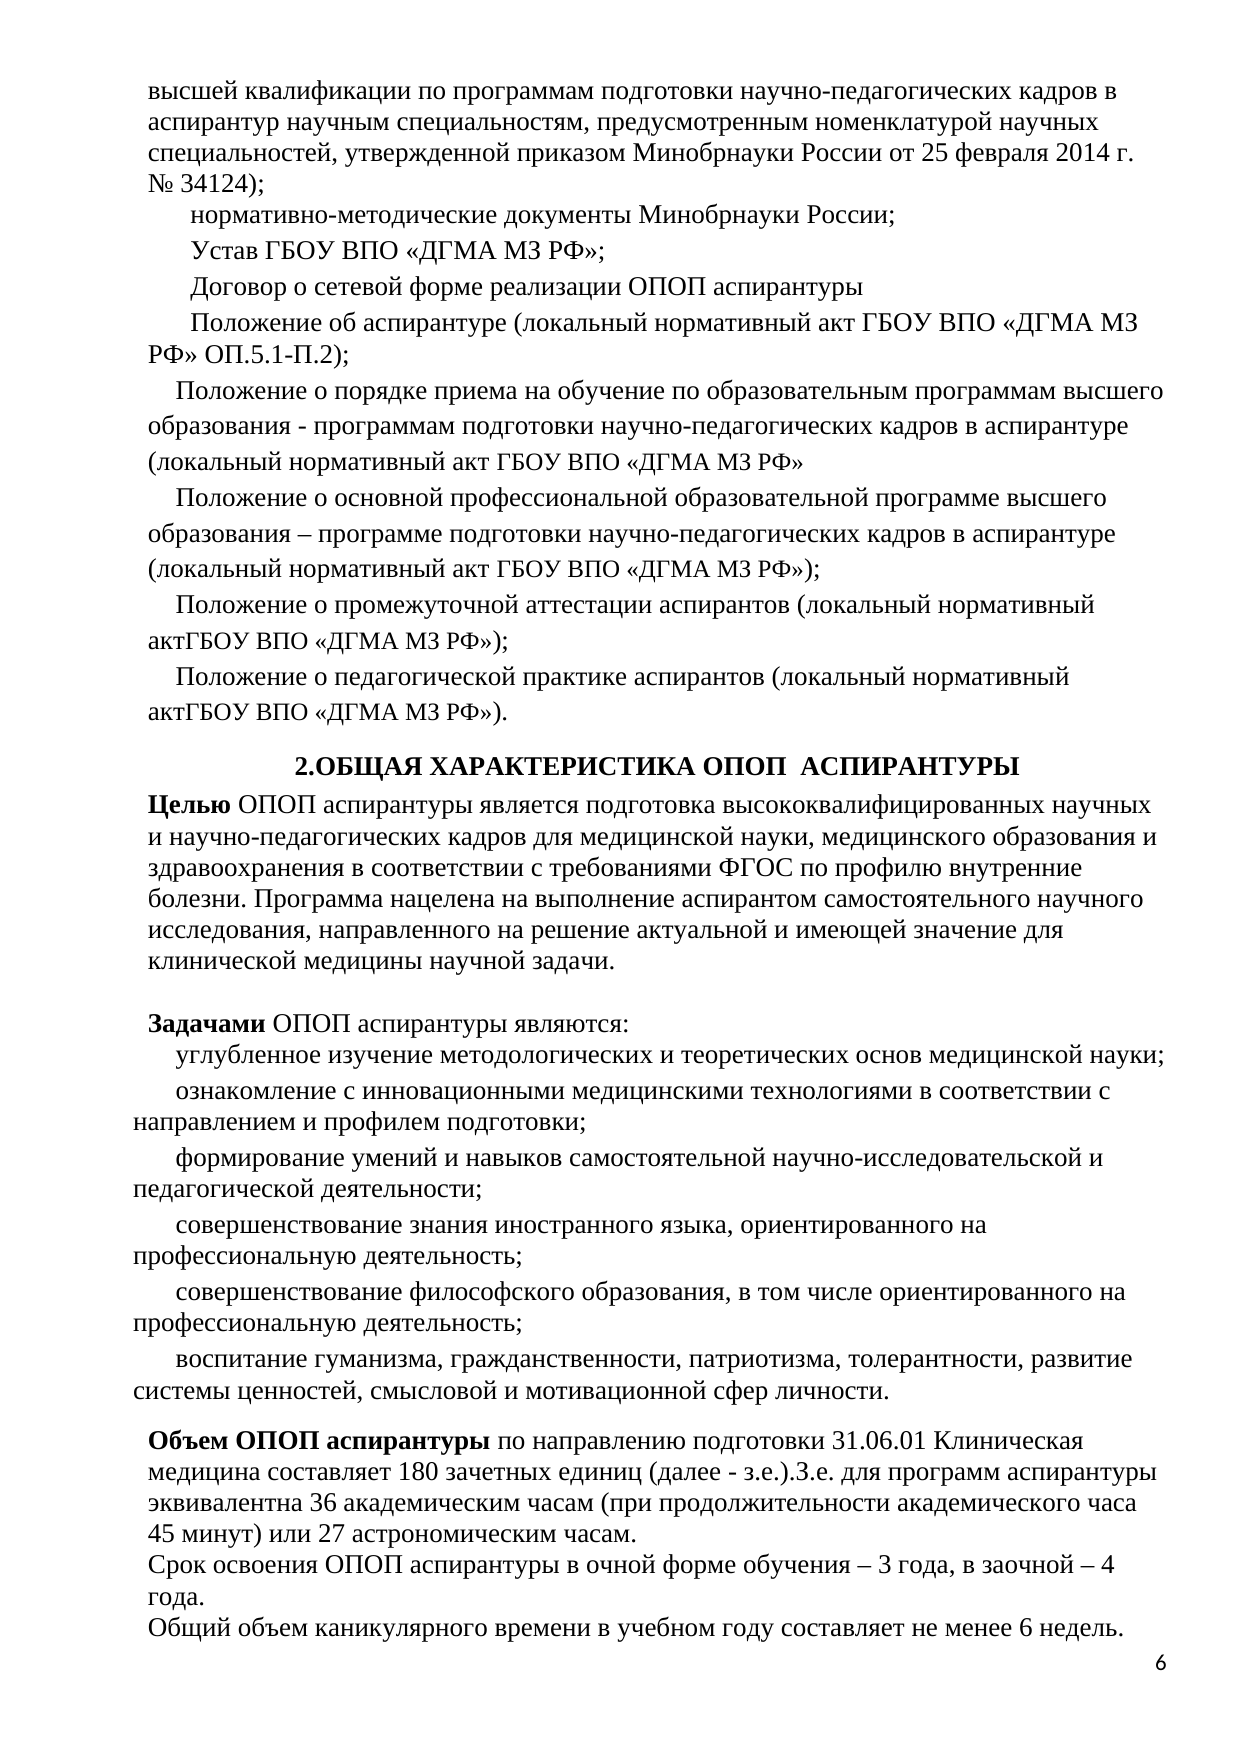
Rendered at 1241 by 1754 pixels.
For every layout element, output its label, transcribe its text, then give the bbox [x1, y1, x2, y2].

text Общий объем каникулярного времени в учебном году составляет не менее 6 недель. [148, 1611, 1167, 1642]
text Задачами ОПОП аспирантуры являются: [148, 1007, 1167, 1038]
text  Положение об аспирантуре (локальный нормативный акт ГБОУ ВПО «ДГМА МЗ РФ» ОП.5.1-П.2); [148, 307, 1167, 369]
text  Положение о промежуточной аттестации аспирантов (локальный нормативный актГБОУ ВПО «ДГМА МЗ РФ»); [148, 588, 1167, 655]
text Объем ОПОП аспирантуры по направлению подготовки 31.06.01 Клиническая медицина составляет 180 зачетных единиц (далее - з.е.).З.е. для программ аспирантуры эквивалентна 36 академическим часам (при продолжительности академического часа 45 минут) или 27 астрономическим часам. [148, 1424, 1167, 1549]
text  совершенствование знания иностранного языка, ориентированного на профессиональную деятельность; [133, 1208, 1167, 1271]
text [148, 74, 1167, 198]
list ОБЩАЯ ХАРАКТЕРИСТИКА ОПОП АСПИРАНТУРЫ [148, 750, 1167, 781]
text  углубленное изучение методологических и теоретических основ медицинской науки; [133, 1038, 1167, 1069]
text  Положение о порядке приема на обучение по образовательным программам высшего образования - программам подготовки научно-педагогических кадров в аспирантуре (локальный нормативный акт ГБОУ ВПО «ДГМА МЗ РФ» [148, 374, 1167, 476]
text  нормативно-методические документы Минобрнауки России; [148, 198, 1167, 229]
text  Положение о основной профессиональной образовательной программе высшего образования – программе подготовки научно-педагогических кадров в аспирантуре (локальный нормативный акт ГБОУ ВПО «ДГМА МЗ РФ»); [148, 481, 1167, 583]
text  совершенствование философского образования, в том числе ориентированного на профессиональную деятельность; [133, 1275, 1167, 1338]
text Целью ОПОП аспирантуры является подготовка высококвалифицированных научных и научно-педагогических кадров для медицинской науки, медицинского образования и здравоохранения в соответствии с требованиями ФГОС по профилю внутренние болезни. Программа нацелена на выполнение аспирантом самостоятельного научного исследования, направленного на решение актуальной и имеющей значение для клинической медицины научной задачи. [148, 789, 1167, 976]
text  ознакомление с инновационными медицинскими технологиями в соответствии с направлением и профилем подготовки; [133, 1074, 1167, 1136]
text  формирование умений и навыков самостоятельной научно-исследовательской и педагогической деятельности; [133, 1141, 1167, 1203]
text  Договор о сетевой форме реализации ОПОП аспирантуры [148, 271, 1167, 302]
text  Положение о педагогической практике аспирантов (локальный нормативный актГБОУ ВПО «ДГМА МЗ РФ»). [148, 659, 1167, 726]
text  Устав ГБОУ ВПО «ДГМА МЗ РФ»; [148, 234, 1167, 266]
text Срок освоения ОПОП аспирантуры в очной форме обучения – 3 года, в заочной – 4 года. [148, 1549, 1167, 1611]
text  воспитание гуманизма, гражданственности, патриотизма, толерантности, развитие системы ценностей, смысловой и мотивационной сфер личности. [133, 1343, 1167, 1405]
